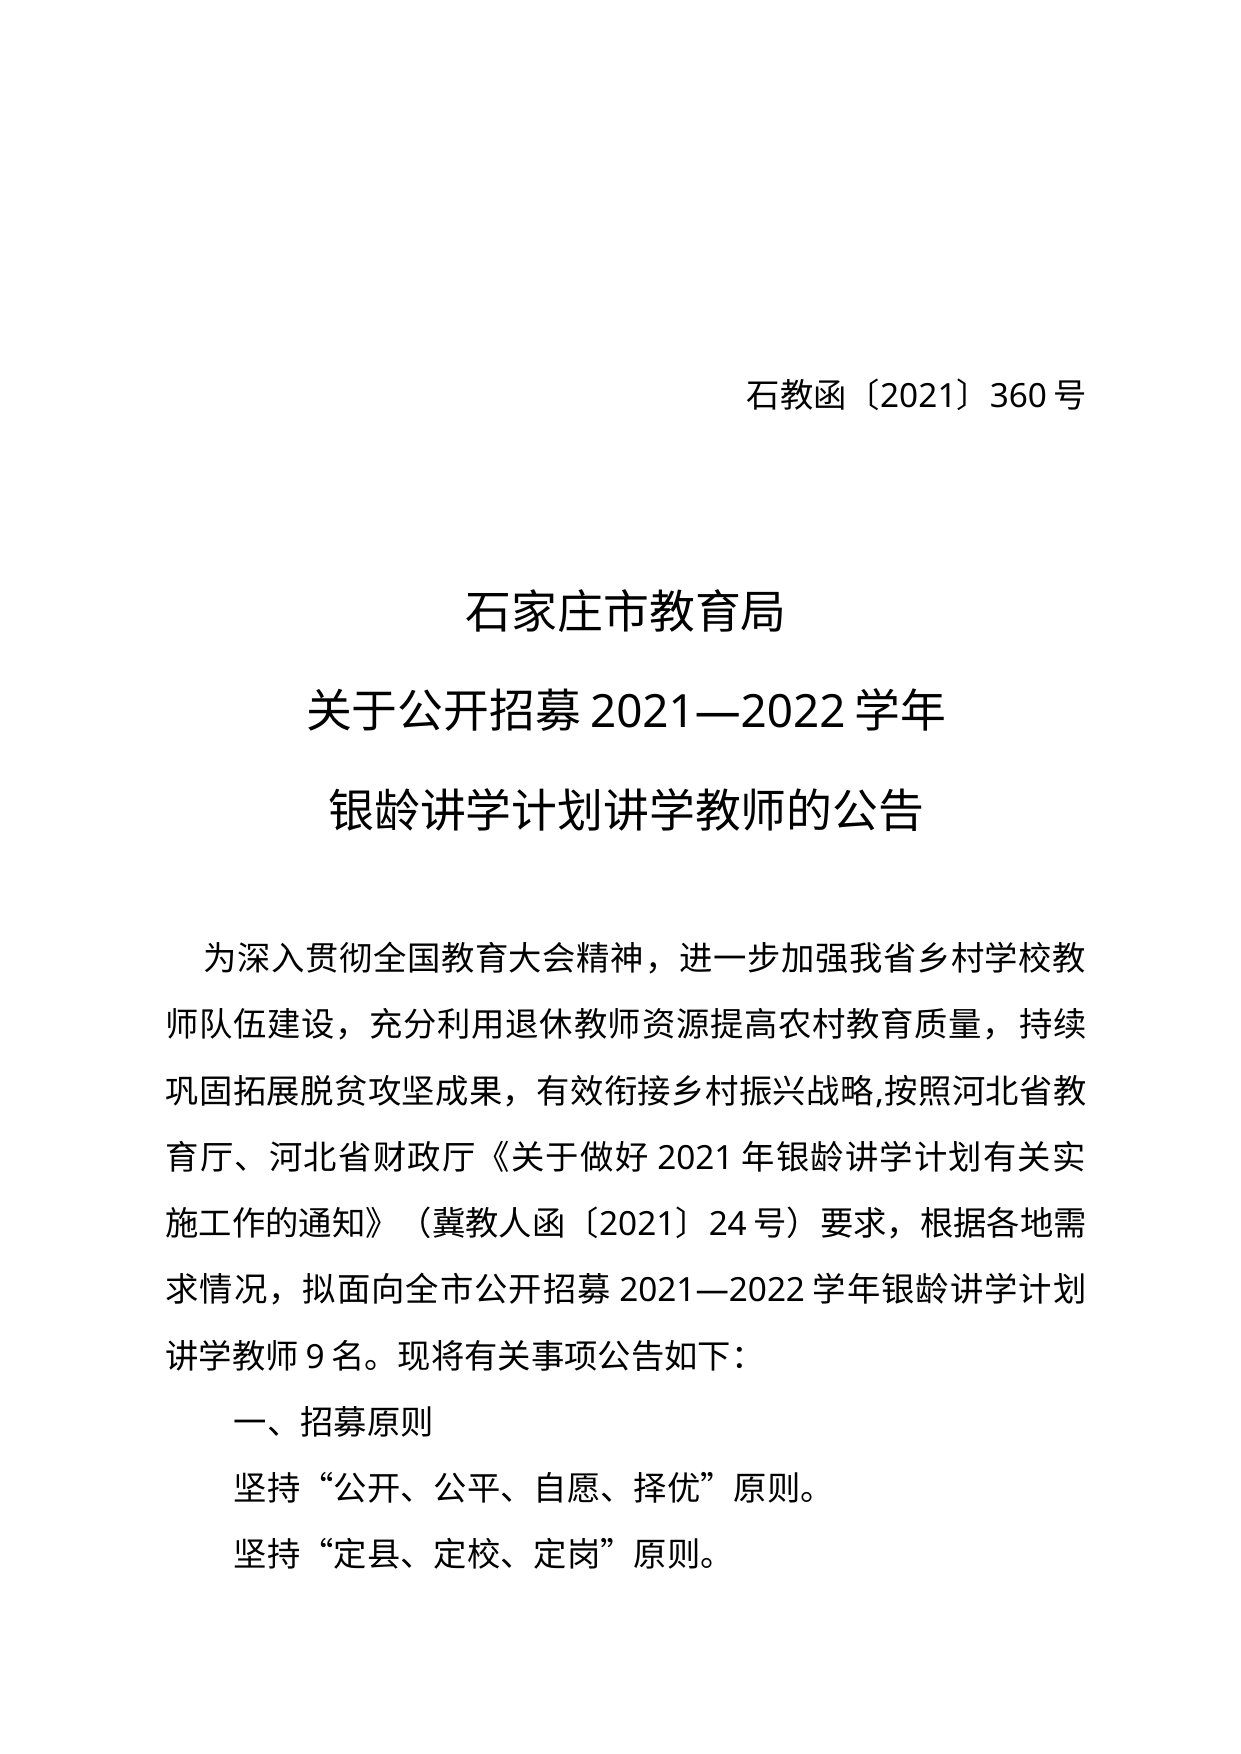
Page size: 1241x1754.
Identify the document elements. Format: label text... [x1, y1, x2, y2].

text 坚持“公开、公平、自愿、择优”原则。 [165, 1453, 1087, 1519]
text 为深入贯彻全国教育大会精神，进一步加强我省乡村学校教师队伍建设，充分利用退休教师资源提高农村教育质量，持续巩固拓展脱贫攻坚成果，有效衔接乡村振兴战略,按照河北省教育厅、河北省财政厅《关于做好2021年银龄讲学计划有关实施工作的通知》（冀教人函〔2021〕24号）要求，根据各地需求情况，拟面向全市公开招募2021—2022学年银龄讲学计划讲学教师9名。现将有关事项公告如下： [165, 923, 1087, 1387]
text 坚持“定县、定校、定岗”原则。 [165, 1519, 1087, 1586]
text 一、招募原则 [165, 1387, 1087, 1453]
text 关于公开招募2021—2022学年 [165, 658, 1087, 757]
text 石家庄市教育局 [165, 559, 1087, 658]
text 银龄讲学计划讲学教师的公告 [165, 757, 1087, 857]
text 石教函〔2021〕360号 [165, 360, 1087, 426]
